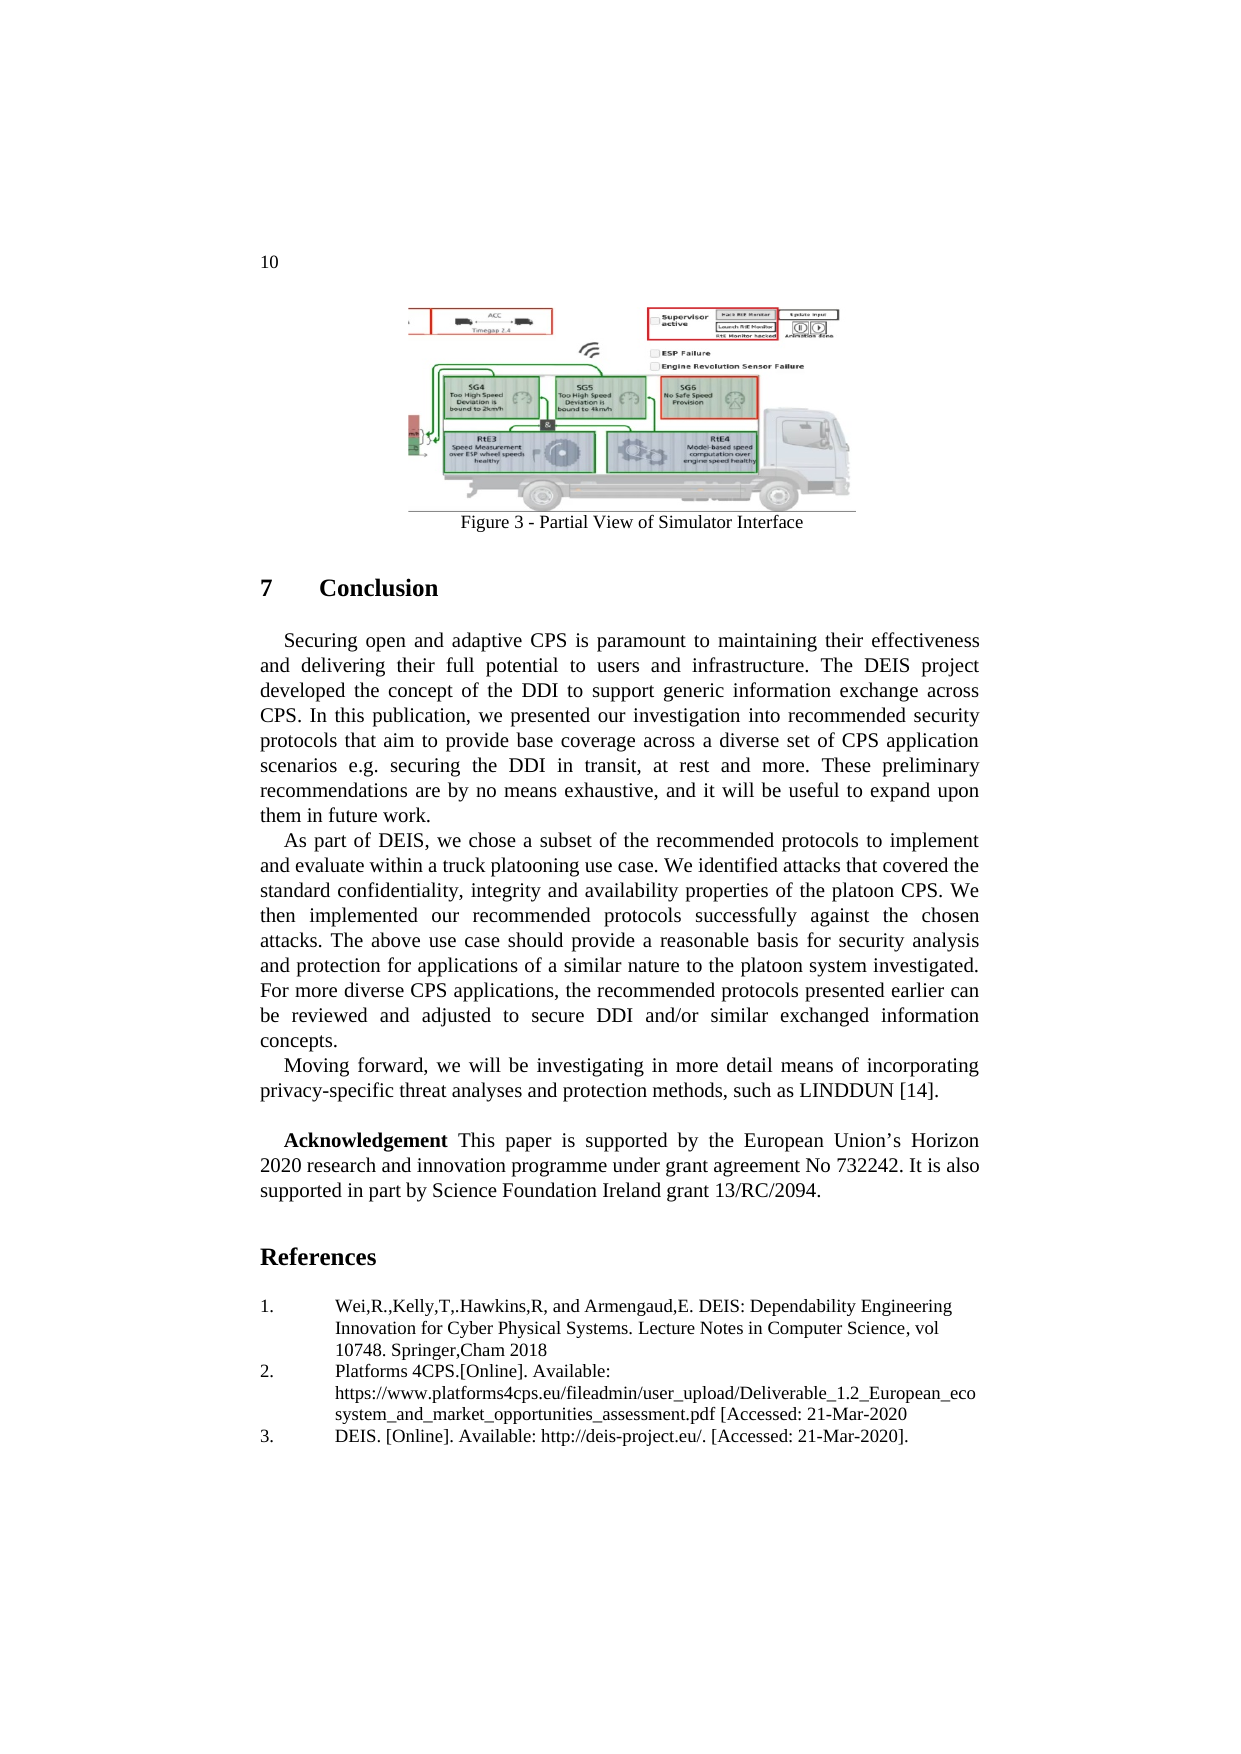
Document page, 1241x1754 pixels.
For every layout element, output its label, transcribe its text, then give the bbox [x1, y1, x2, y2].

text As part of DEIS, we chose a subset of the recommended protocols to implement and evaluate within a truck platooning use case. We identified attacks that covered the standard confidentiality, integrity and availability properties of the platoon CPS. We then implemented our recommended protocols successfully against the chosen attacks. The above use case should provide a reasonable basis for security analysis and protection for applications of a similar nature to the platoon system investigated. For more diverse CPS applications, the recommended protocols presented earlier can be reviewed and adjusted to secure DDI and/or similar exchanged information concepts. [260, 827, 980, 1052]
list Platforms 4CPS.[Online]. Available: https://www.platforms4cps.eu/fileadmin/user_upload/Deliverable_1.2_European_ecosystem_and_market_opportunities_assessment.pdf [Accessed: 21-Mar-2020 [260, 1360, 980, 1425]
subtitle Conclusion [260, 570, 980, 602]
subtitle References [260, 1239, 980, 1270]
text Acknowledgement This paper is supported by the European Union’s Horizon 2020 research and innovation programme under grant agreement No 732242. It is also supported in part by Science Foundation Ireland grant 13/RC/2094. [260, 1127, 980, 1202]
list Wei,R.,Kelly,T,.Hawkins,R, and Armengaud,E. DEIS: Dependability Engineering Innovation for Cyber Physical Systems. Lecture Notes in Computer Science, vol 10748. Springer,Cham 2018 [260, 1295, 980, 1360]
text 3. DEIS. [Online]. Available: http://deis-project.eu/. [Accessed: 21-Mar-2020]. [260, 1425, 980, 1446]
text Securing open and adaptive CPS is paramount to maintaining their effectiveness and delivering their full potential to users and infrastructure. The DEIS project developed the concept of the DDI to support generic information exchange across CPS. In this publication, we presented our investigation into recommended security protocols that aim to provide base coverage across a diverse set of CPS application scenarios e.g. securing the DDI in transit, at rest and more. These preliminary recommendations are by no means exhaustive, and it will be useful to expand upon them in future work. [260, 627, 980, 827]
picture [408, 307, 856, 512]
text Moving forward, we will be investigating in more detail means of incorporating privacy-specific threat analyses and protection methods, such as LINDDUN [14]. [260, 1052, 980, 1102]
